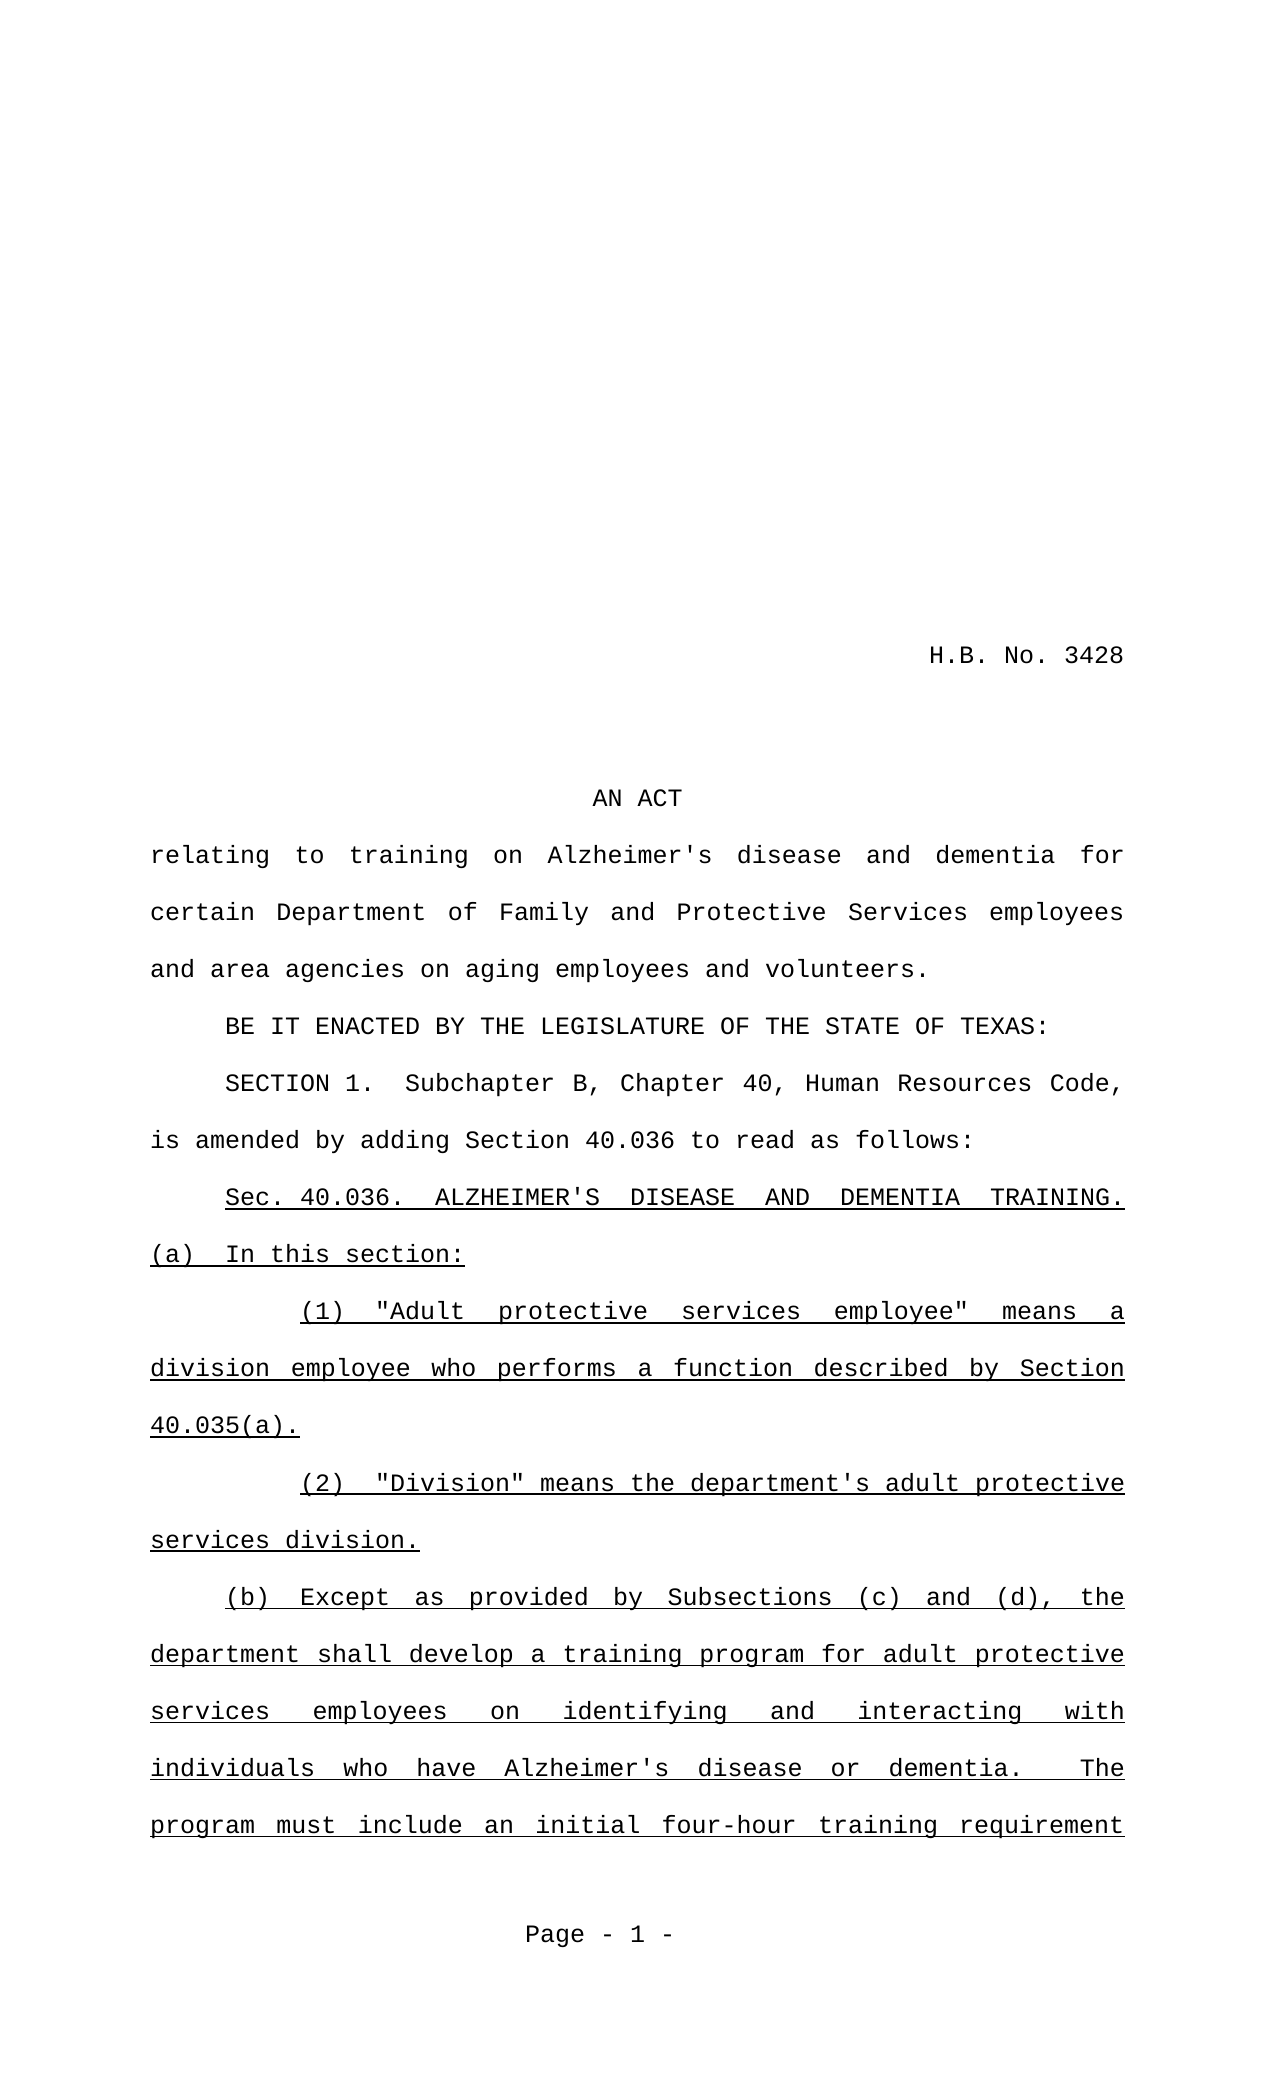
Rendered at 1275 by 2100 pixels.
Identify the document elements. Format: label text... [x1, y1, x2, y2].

text relating to training on Alzheimer's disease and dementia for certain Department of Family and Protective Services employees and area agencies on aging employees and volunteers. [150, 842, 1125, 985]
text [150, 1780, 1125, 1836]
text (1) "Adult protective services employee" means a division employee who performs a function described by Section 40.035(a). [150, 1381, 1125, 1441]
text AN ACT [150, 785, 1125, 813]
text Sec. 40.036. ALZHEIMER'S DISEASE AND DEMENTIA TRAINING. (a) In this section: [150, 1184, 1125, 1270]
text (2) "Division" means the department's adult protective services division. [150, 1470, 1125, 1556]
text (1) "Adult protective services employee" means a division employee who performs a function described by Section 40.035(a). [150, 1299, 1125, 1379]
text BE IT ENACTED BY THE LEGISLATURE OF THE STATE OF TEXAS: [150, 1013, 1125, 1042]
text SECTION 1. Subchapter B, Chapter 40, Human Resources Code, is amended by adding Section 40.036 to read as follows: [150, 1070, 1125, 1156]
text H.B. No. 3428 [150, 642, 1125, 671]
